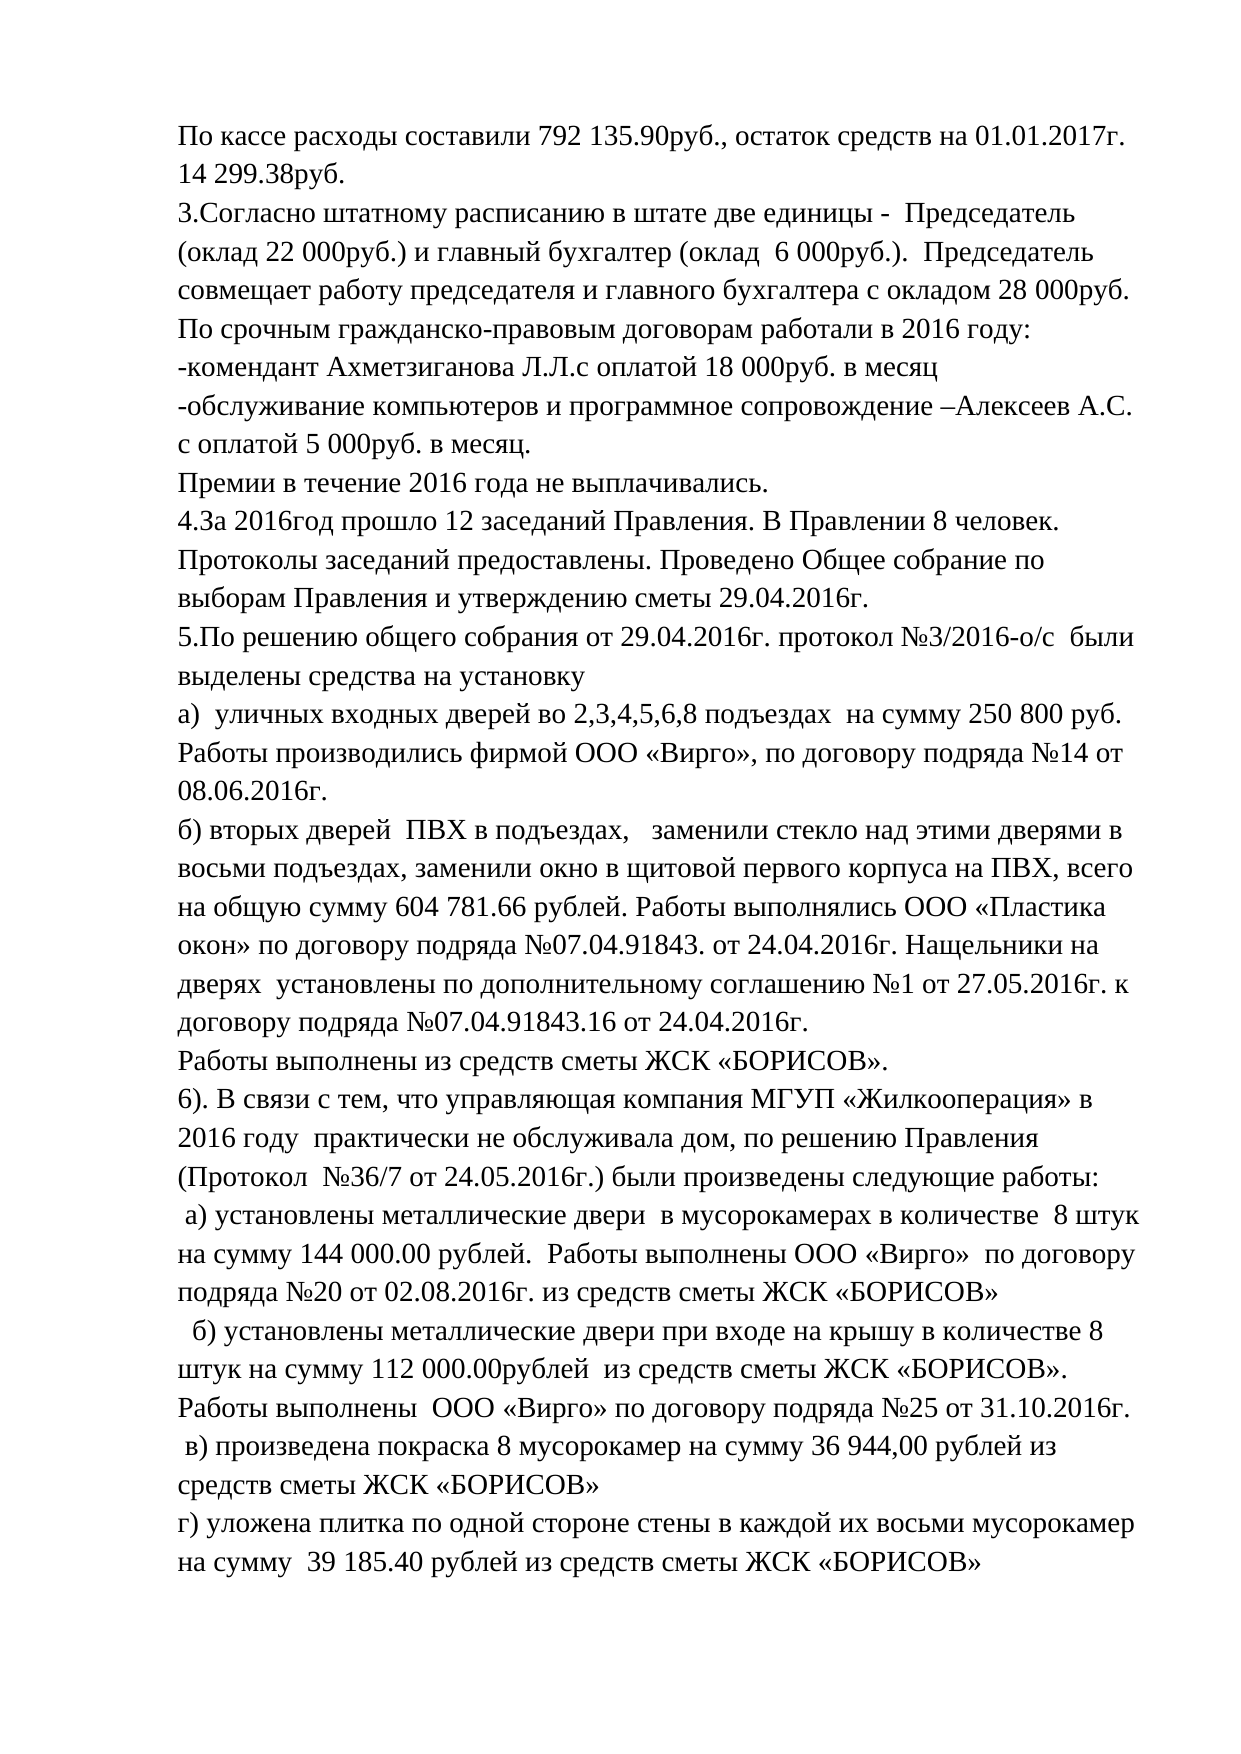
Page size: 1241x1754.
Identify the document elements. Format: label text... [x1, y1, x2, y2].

text 4.За 2016год прошло 12 заседаний Правления. В Правлении 8 человек. Протоколы заседаний предоставлены. Проведено Общее собрание по выборам Правления и утверждению сметы 29.04.2016г. [177, 503, 1152, 614]
text 3.Согласно штатному расписанию в штате две единицы - Председатель (оклад 22 000руб.) и главный бухгалтер (оклад 6 000руб.). Председатель совмещает работу председателя и главного бухгалтера с окладом 28 000руб. [177, 195, 1152, 306]
text г) уложена плитка по одной стороне стены в каждой их восьми мусорокамер на сумму 39 185.40 рублей из средств сметы ЖСК «БОРИСОВ» [177, 1506, 1152, 1578]
text Работы выполнены из средств сметы ЖСК «БОРИСОВ». [177, 1043, 1152, 1077]
text -обслуживание компьютеров и программное сопровождение –Алексеев А.С. с оплатой 5 000руб. в месяц. [177, 388, 1152, 460]
text По срочным гражданско-правовым договорам работали в 2016 году: [177, 311, 1152, 344]
text в) произведена покраска 8 мусорокамер на сумму 36 944,00 рублей из средств сметы ЖСК «БОРИСОВ» [177, 1428, 1152, 1501]
text а) уличных входных дверей во 2,3,4,5,6,8 подъездах на сумму 250 800 руб. [177, 696, 1152, 730]
text По кассе расходы составили 792 135.90руб., остаток средств на 01.01.2017г. 14 299.38руб. [177, 118, 1152, 190]
text -комендант Ахметзиганова Л.Л.с оплатой 18 000руб. в месяц [177, 349, 1152, 383]
text 5.По решению общего собрания от 29.04.2016г. протокол №3/2016-о/с были выделены средства на установку [177, 619, 1152, 691]
text Работы производились фирмой ООО «Вирго», по договору подряда №14 от 08.06.2016г. [177, 735, 1152, 807]
text б) установлены металлические двери при входе на крышу в количестве 8 штук на сумму 112 000.00рублей из средств сметы ЖСК «БОРИСОВ». Работы выполнены ООО «Вирго» по договору подряда №25 от 31.10.2016г. [177, 1313, 1152, 1423]
text 6). В связи с тем, что управляющая компания МГУП «Жилкооперация» в 2016 году практически не обслуживала дом, по решению Правления (Протокол №36/7 от 24.05.2016г.) были произведены следующие работы: [177, 1082, 1152, 1192]
text б) вторых дверей ПВХ в подъездах, заменили стекло над этими дверями в восьми подъездах, заменили окно в щитовой первого корпуса на ПВХ, всего на общую сумму 604 781.66 рублей. Работы выполнялись ООО «Пластика окон» по договору подряда №07.04.91843. от 24.04.2016г. Нащельники на дверях установлены по дополнительному соглашению №1 от 27.05.2016г. к договору подряда №07.04.91843.16 от 24.04.2016г. [177, 812, 1152, 1038]
text Премии в течение 2016 года не выплачивались. [177, 465, 1152, 498]
text а) установлены металлические двери в мусорокамерах в количестве 8 штук на сумму 144 000.00 рублей. Работы выполнены ООО «Вирго» по договору подряда №20 от 02.08.2016г. из средств сметы ЖСК «БОРИСОВ» [177, 1197, 1152, 1308]
